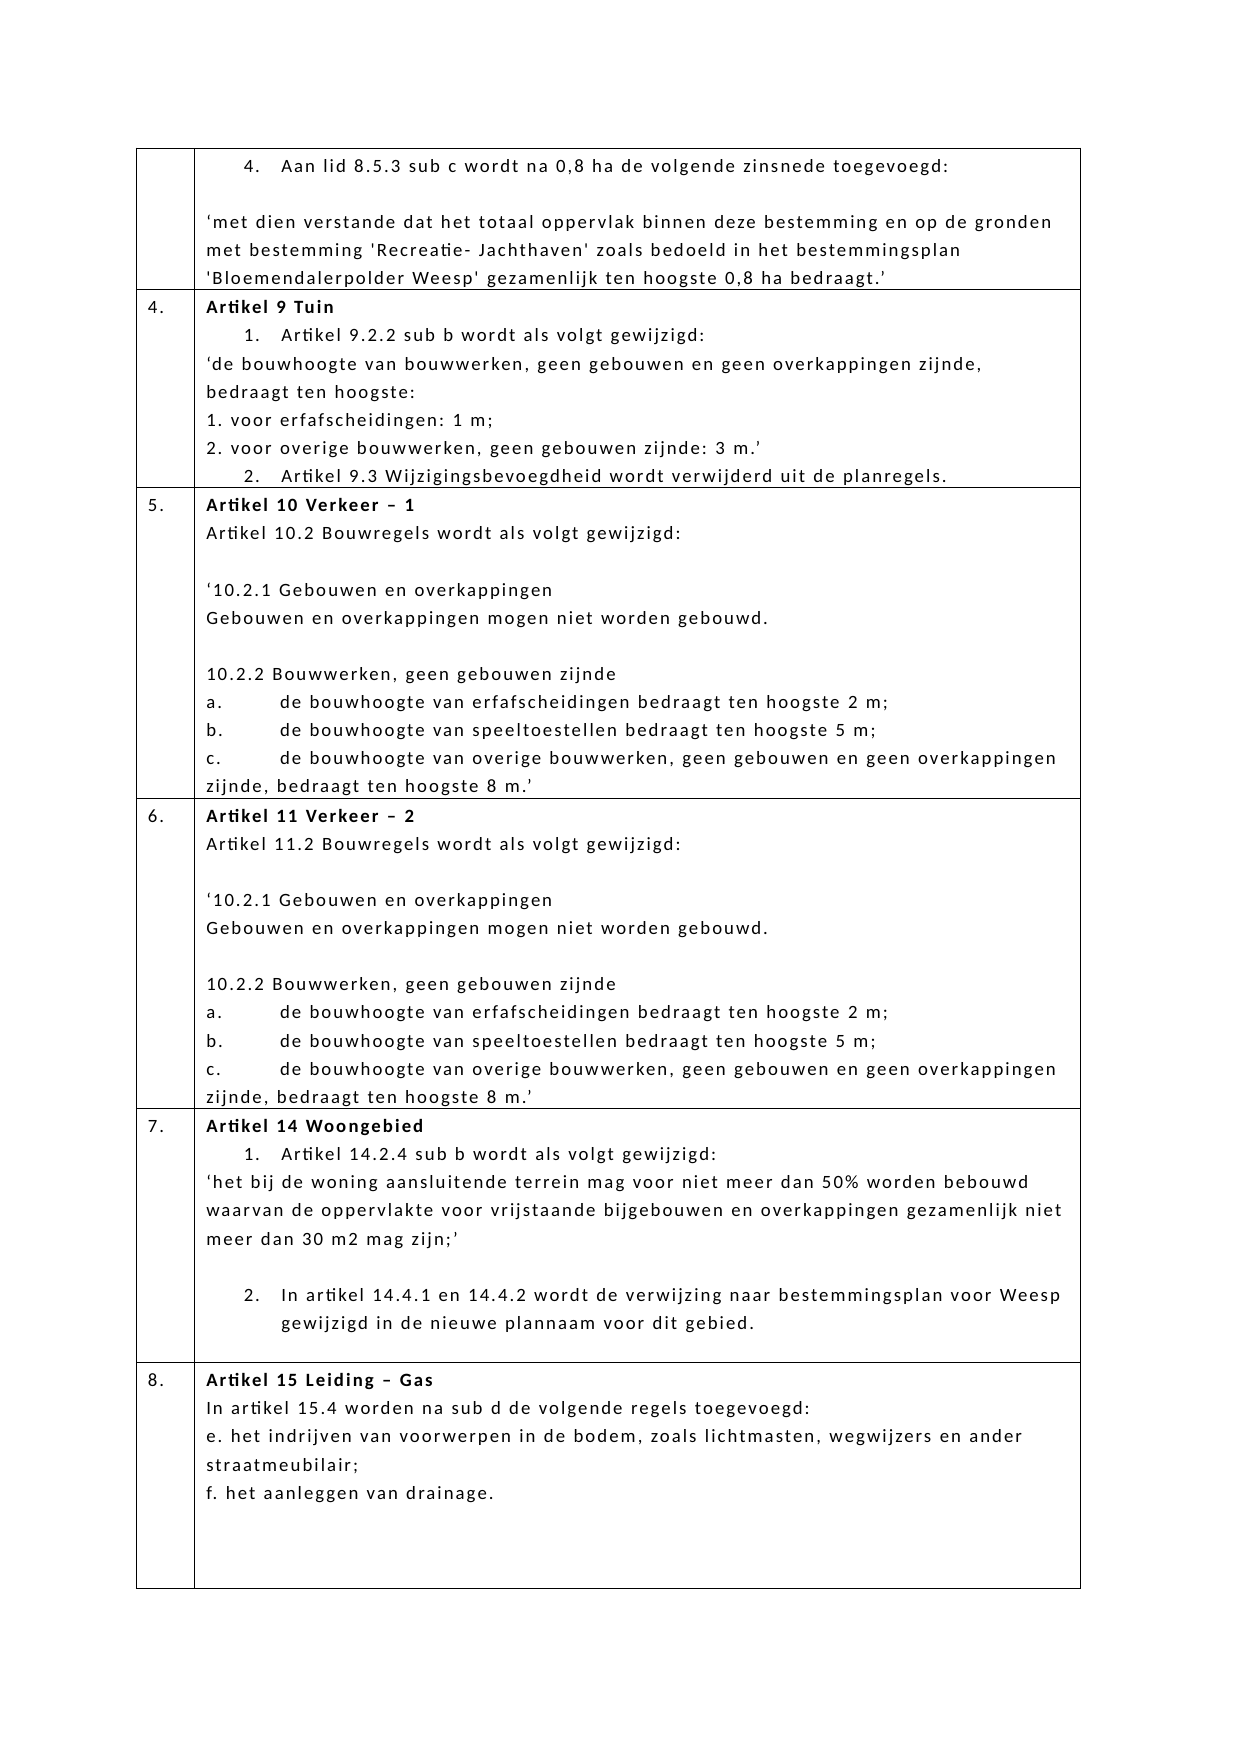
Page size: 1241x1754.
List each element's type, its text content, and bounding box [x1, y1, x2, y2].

table_cell 6. [137, 799, 194, 1108]
table_cell Artikel 11 Verkeer – 2 Artikel 11.2 Bouwregels wordt als volgt gewijzigd: ‘10.2.1 Gebouwen en overkappingen Gebouwen en overkappingen mogen niet worden gebouwd. 10.2.2 Bouwwerken, geen gebouwen zijnde a. de bouwhoogte van erfafscheidingen bedraagt ten hoogste 2 m; b. de bouwhoogte van speeltoestellen bedraagt ten hoogste 5 m; c. de bouwhoogte van overige bouwwerken, geen gebouwen en geen overkappingen zijnde, bedraagt ten hoogste 8 m.’ [195, 799, 1080, 1108]
table_cell Artikel 10 Verkeer – 1 Artikel 10.2 Bouwregels wordt als volgt gewijzigd: ‘10.2.1 Gebouwen en overkappingen Gebouwen en overkappingen mogen niet worden gebouwd. 10.2.2 Bouwwerken, geen gebouwen zijnde a. de bouwhoogte van erfafscheidingen bedraagt ten hoogste 2 m; b. de bouwhoogte van speeltoestellen bedraagt ten hoogste 5 m; c. de bouwhoogte van overige bouwwerken, geen gebouwen en geen overkappingen zijnde, bedraagt ten hoogste 8 m.’ [195, 488, 1080, 798]
table_cell 5. [137, 488, 194, 798]
table_cell Artikel 14 Woongebied Artikel 14.2.4 sub b wordt als volgt gewijzigd: ‘het bij de woning aansluitende terrein mag voor niet meer dan 50% worden bebouwd waarvan de oppervlakte voor vrijstaande bijgebouwen en overkappingen gezamenlijk niet meer dan 30 m2 mag zijn;’ In artikel 14.4.1 en 14.4.2 wordt de verwijzing naar bestemmingsplan voor Weesp gewijzigd in de nieuwe plannaam voor dit gebied. [195, 1109, 1080, 1362]
table_cell 8. [137, 1363, 194, 1588]
table_cell 3. [137, 149, 194, 289]
table_cell 7. [137, 1109, 194, 1362]
table_cell Artikel 9 Tuin Artikel 9.2.2 sub b wordt als volgt gewijzigd: ‘de bouwhoogte van bouwwerken, geen gebouwen en geen overkappingen zijnde, bedraagt ten hoogste: 1. voor erfafscheidingen: 1 m; 2. voor overige bouwwerken, geen gebouwen zijnde: 3 m.’ Artikel 9.3 Wijzigingsbevoegdheid wordt verwijderd uit de planregels. [195, 290, 1080, 487]
table_cell Artikel 15 Leiding – Gas In artikel 15.4 worden na sub d de volgende regels toegevoegd: e. het indrijven van voorwerpen in de bodem, zoals lichtmasten, wegwijzers en ander straatmeubilair; f. het aanleggen van drainage. [195, 1363, 1080, 1588]
table_cell 4. [137, 290, 194, 487]
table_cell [195, 149, 1080, 289]
